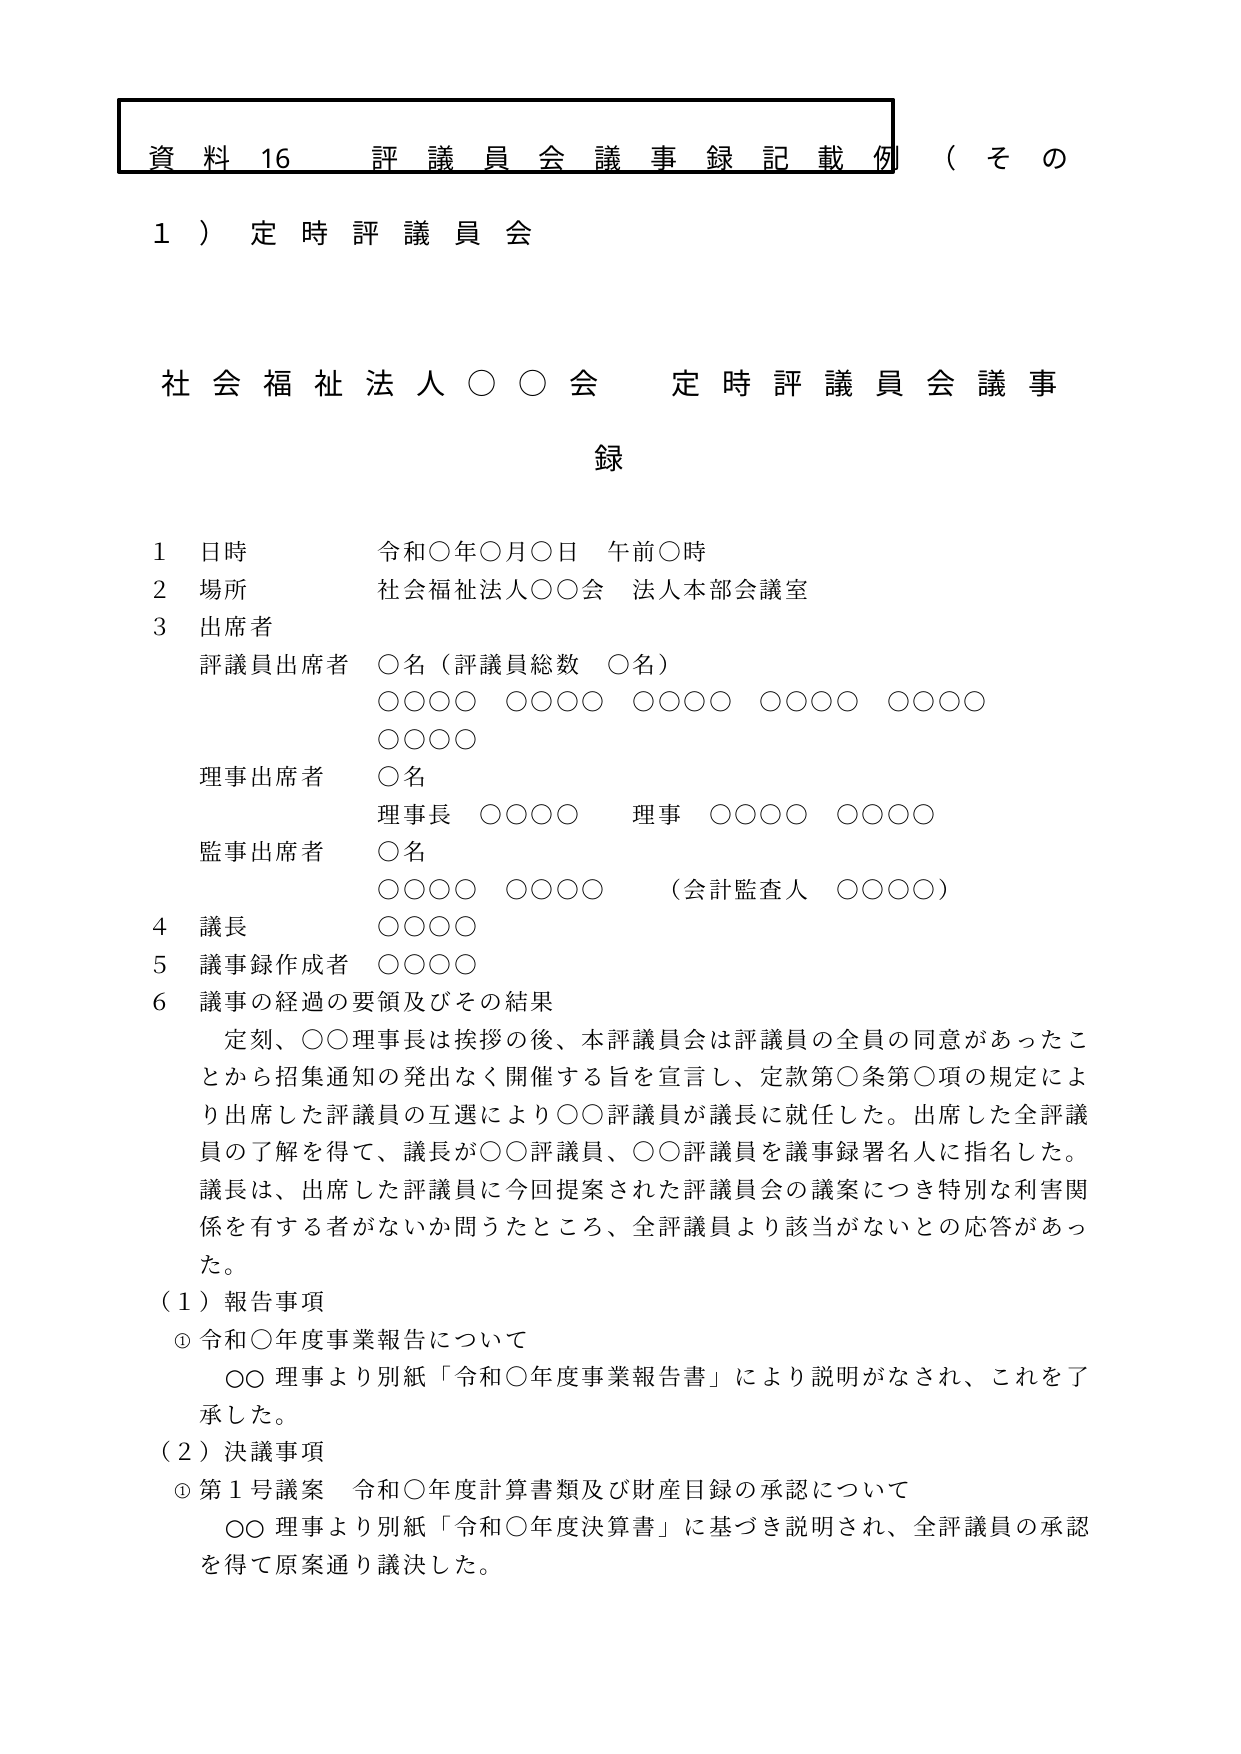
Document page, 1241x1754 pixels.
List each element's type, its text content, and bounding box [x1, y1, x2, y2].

text ６ 議事の経過の要領及びその結果 [148, 982, 1092, 1019]
text ○○理事より別紙「令和○年度決算書」に基づき説明され、全評議員の承認を得て原案通り議決した。 [193, 1507, 1092, 1582]
text 評議員出席者 ○名（評議員総数 ○名） [148, 644, 1092, 682]
text ３ 出席者 [148, 607, 1092, 644]
text ４ 議長 ○○○○ [148, 907, 1092, 944]
text ①令和○年度事業報告について [148, 1319, 1092, 1357]
text （１）報告事項 [148, 1282, 1092, 1319]
text 監事出席者 ○名 [148, 832, 1092, 869]
text （２）決議事項 [148, 1432, 1092, 1469]
subtitle 資料16 評議員会議事録記載例（その１）定時評議員会 [148, 119, 1092, 269]
text ５ 議事録作成者 ○○○○ [148, 944, 1092, 982]
text 定刻、○○理事長は挨拶の後、本評議員会は評議員の全員の同意があったことから招集通知の発出なく開催する旨を宣言し、定款第○条第○項の規定により出席した評議員の互選により○○評議員が議長に就任した。出席した全評議員の了解を得て、議長が○○評議員、○○評議員を議事録署名人に指名した｡議長は、出席した評議員に今回提案された評議員会の議案につき特別な利害関係を有する者がないか問うたところ、全評議員より該当がないとの応答があった。 [193, 1019, 1092, 1282]
text ○○理事より別紙「令和○年度事業報告書」により説明がなされ、これを了承した。 [193, 1357, 1092, 1432]
text 理事長 ○○○○ 理事 ○○○○ ○○○○ [148, 794, 1092, 832]
text ○○○○ ○○○○ ○○○○ ○○○○ ○○○○ [148, 682, 1092, 719]
text １ 日時 令和○年○月○日 午前○時 [148, 532, 1092, 569]
text ○○○○ [148, 719, 1092, 757]
text 理事出席者 ○名 [148, 757, 1092, 794]
text ○○○○ ○○○○ （会計監査人 ○○○○） [148, 869, 1092, 907]
text 社会福祉法人○○会 定時評議員会議事録 [148, 344, 1092, 494]
text ２ 場所 社会福祉法人○○会 法人本部会議室 [148, 569, 1092, 607]
text ①第１号議案 令和○年度計算書類及び財産目録の承認について [148, 1469, 1092, 1507]
